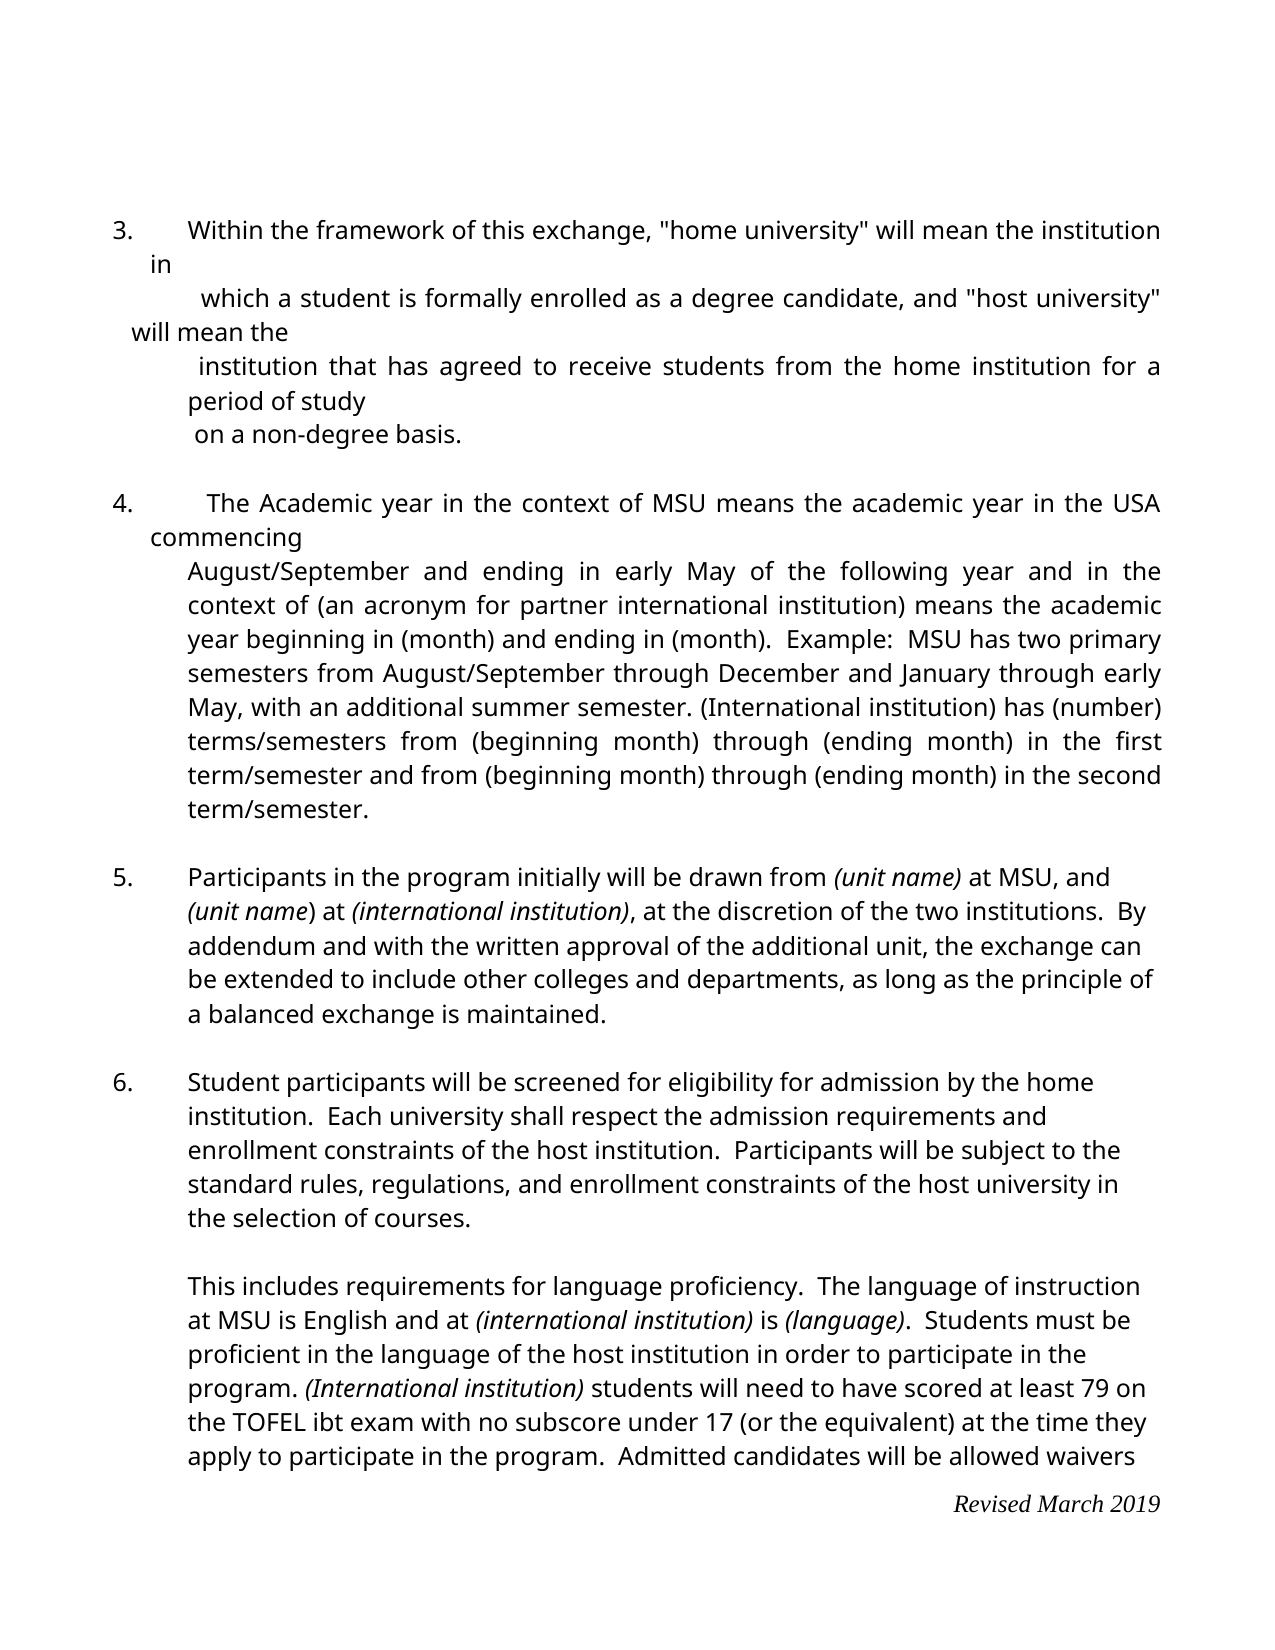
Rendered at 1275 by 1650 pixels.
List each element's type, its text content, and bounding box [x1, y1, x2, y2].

text which a student is formally enrolled as a degree candidate, and "host university" will mean the [131, 281, 1162, 349]
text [187, 1269, 1162, 1473]
text 6. Student participants will be screened for eligibility for admission by the home institution. Each university shall respect the admission requirements and enrollment constraints of the host institution. Participants will be subject to the standard rules, regulations, and enrollment constraints of the host university in the selection of courses. [112, 1064, 1162, 1235]
text 5. Participants in the program initially will be drawn from (unit name) at MSU, and (unit name) at (international institution), at the discretion of the two institutions. By addendum and with the written approval of the additional unit, the exchange can be extended to include other colleges and departments, as long as the principle of a balanced exchange is maintained. [112, 860, 1162, 1030]
text institution that has agreed to receive students from the home institution for a period of study [187, 349, 1162, 417]
list The Academic year in the context of MSU means the academic year in the USA commencing [112, 485, 1162, 553]
text on a non-degree basis. [187, 417, 1162, 451]
list Within the framework of this exchange, "home university" will mean the institution in [112, 213, 1162, 281]
text August/September and ending in early May of the following year and in the context of (an acronym for partner international institution) means the academic year beginning in (month) and ending in (month). Example: MSU has two primary semesters from August/September through December and January through early May, with an additional summer semester. (International institution) has (number) terms/semesters from (beginning month) through (ending month) in the first term/semester and from (beginning month) through (ending month) in the second term/semester. [187, 553, 1162, 826]
